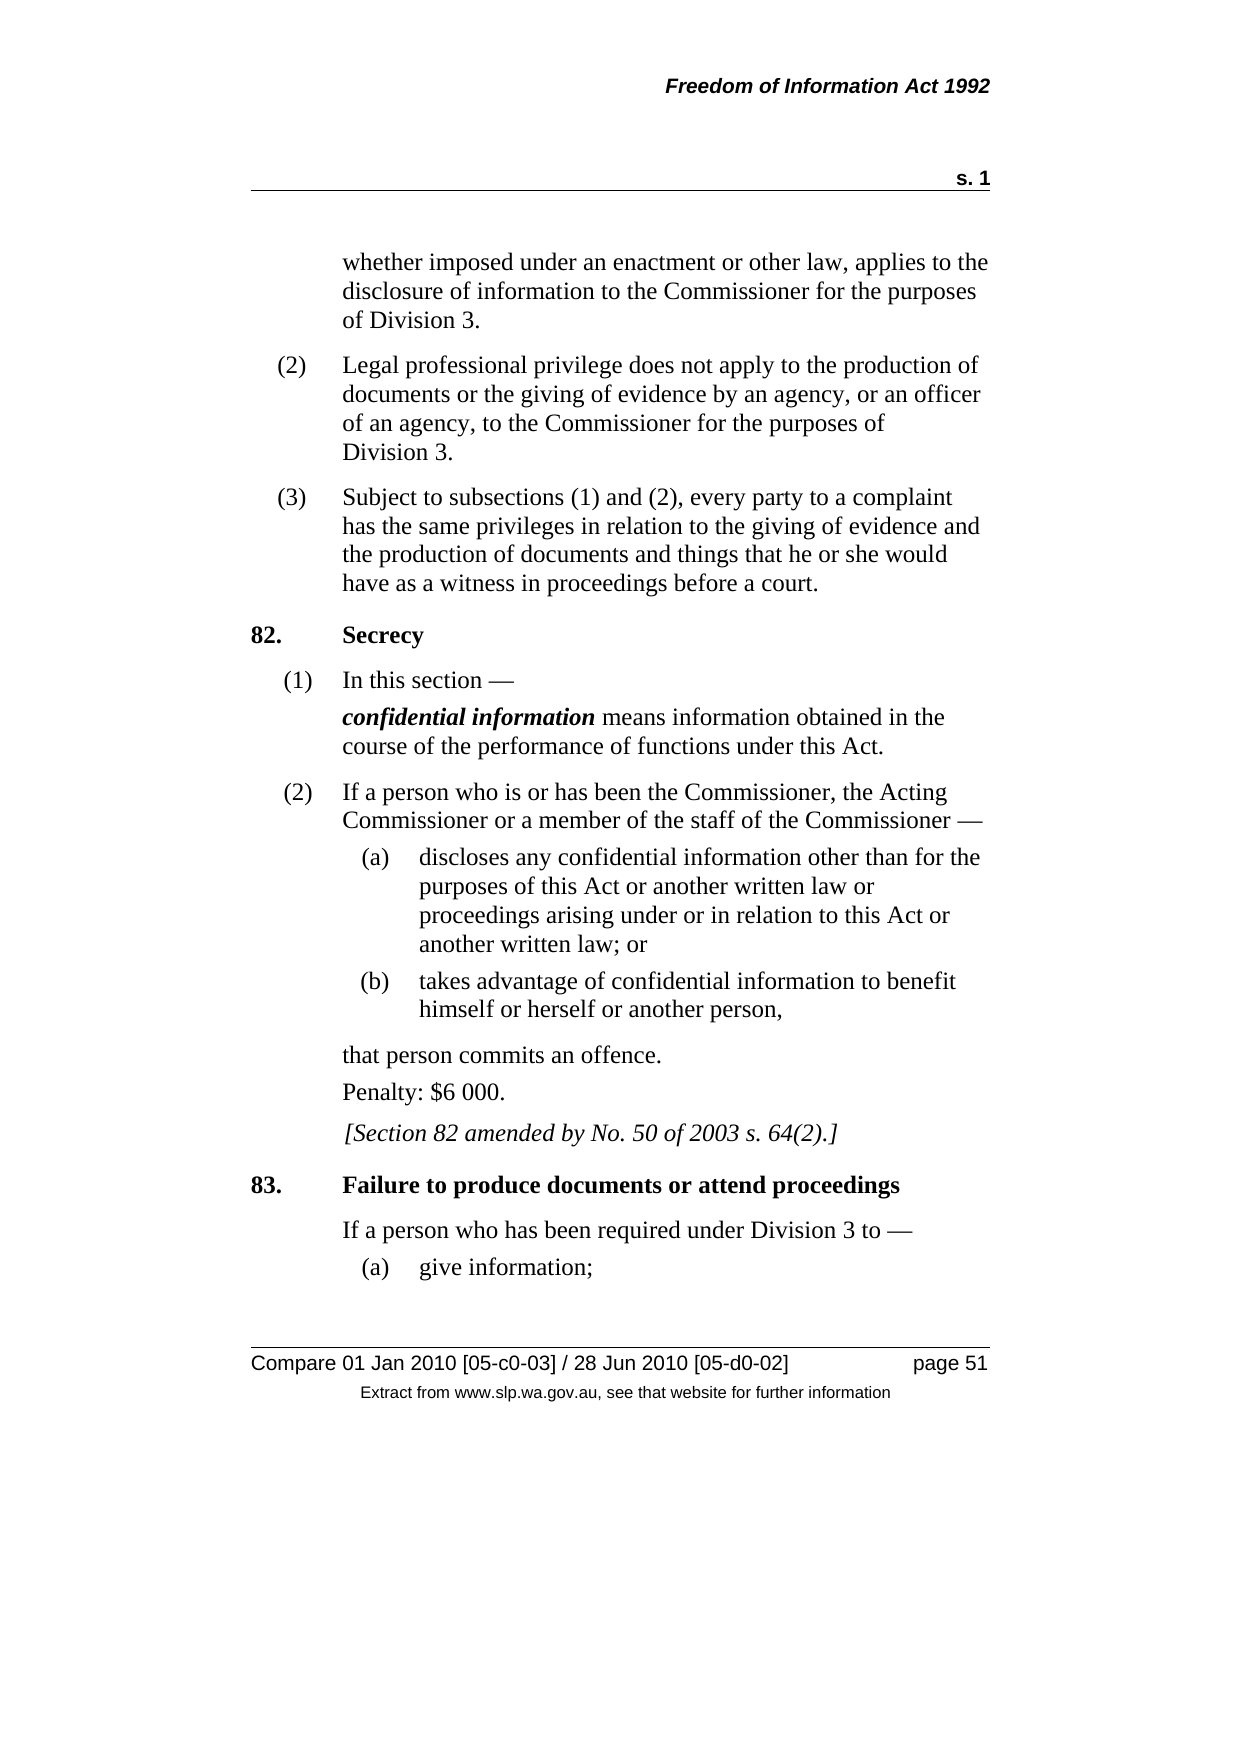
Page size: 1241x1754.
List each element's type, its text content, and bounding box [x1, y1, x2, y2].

text [Section 82 amended by No. 50 of 2003 s. 64(2).] [251, 1118, 990, 1147]
text (2) If a person who is or has been the Commissioner, the Acting Commissioner or a member of the staff of the Commissioner — [251, 777, 990, 834]
subtitle 83. Failure to produce documents or attend proceedings [251, 1170, 990, 1199]
text (b) takes advantage of confidential information to benefit himself or herself or another person, [251, 966, 990, 1023]
text (a) discloses any confidential information other than for the purposes of this Act or another written law or proceedings arising under or in relation to this Act or another written law; or [251, 842, 990, 957]
text (a) give information; [251, 1252, 990, 1281]
text (2) Legal professional privilege does not apply to the production of documents or the giving of evidence by an agency, or an officer of an agency, to the Commissioner for the purposes of Division 3. [251, 350, 990, 465]
text confidential information means information obtained in the course of the performance of functions under this Act. [251, 702, 990, 760]
text Penalty: $6 000. [251, 1077, 990, 1106]
subtitle 82. Secrecy [251, 620, 990, 649]
text (1) In this section — [251, 665, 990, 694]
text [251, 247, 990, 334]
text that person commits an offence. [251, 1040, 990, 1069]
text (3) Subject to subsections (1) and (2), every party to a complaint has the same privileges in relation to the giving of evidence and the production of documents and things that he or she would have as a witness in proceedings before a court. [251, 482, 990, 597]
text If a person who has been required under Division 3 to — [251, 1215, 990, 1244]
